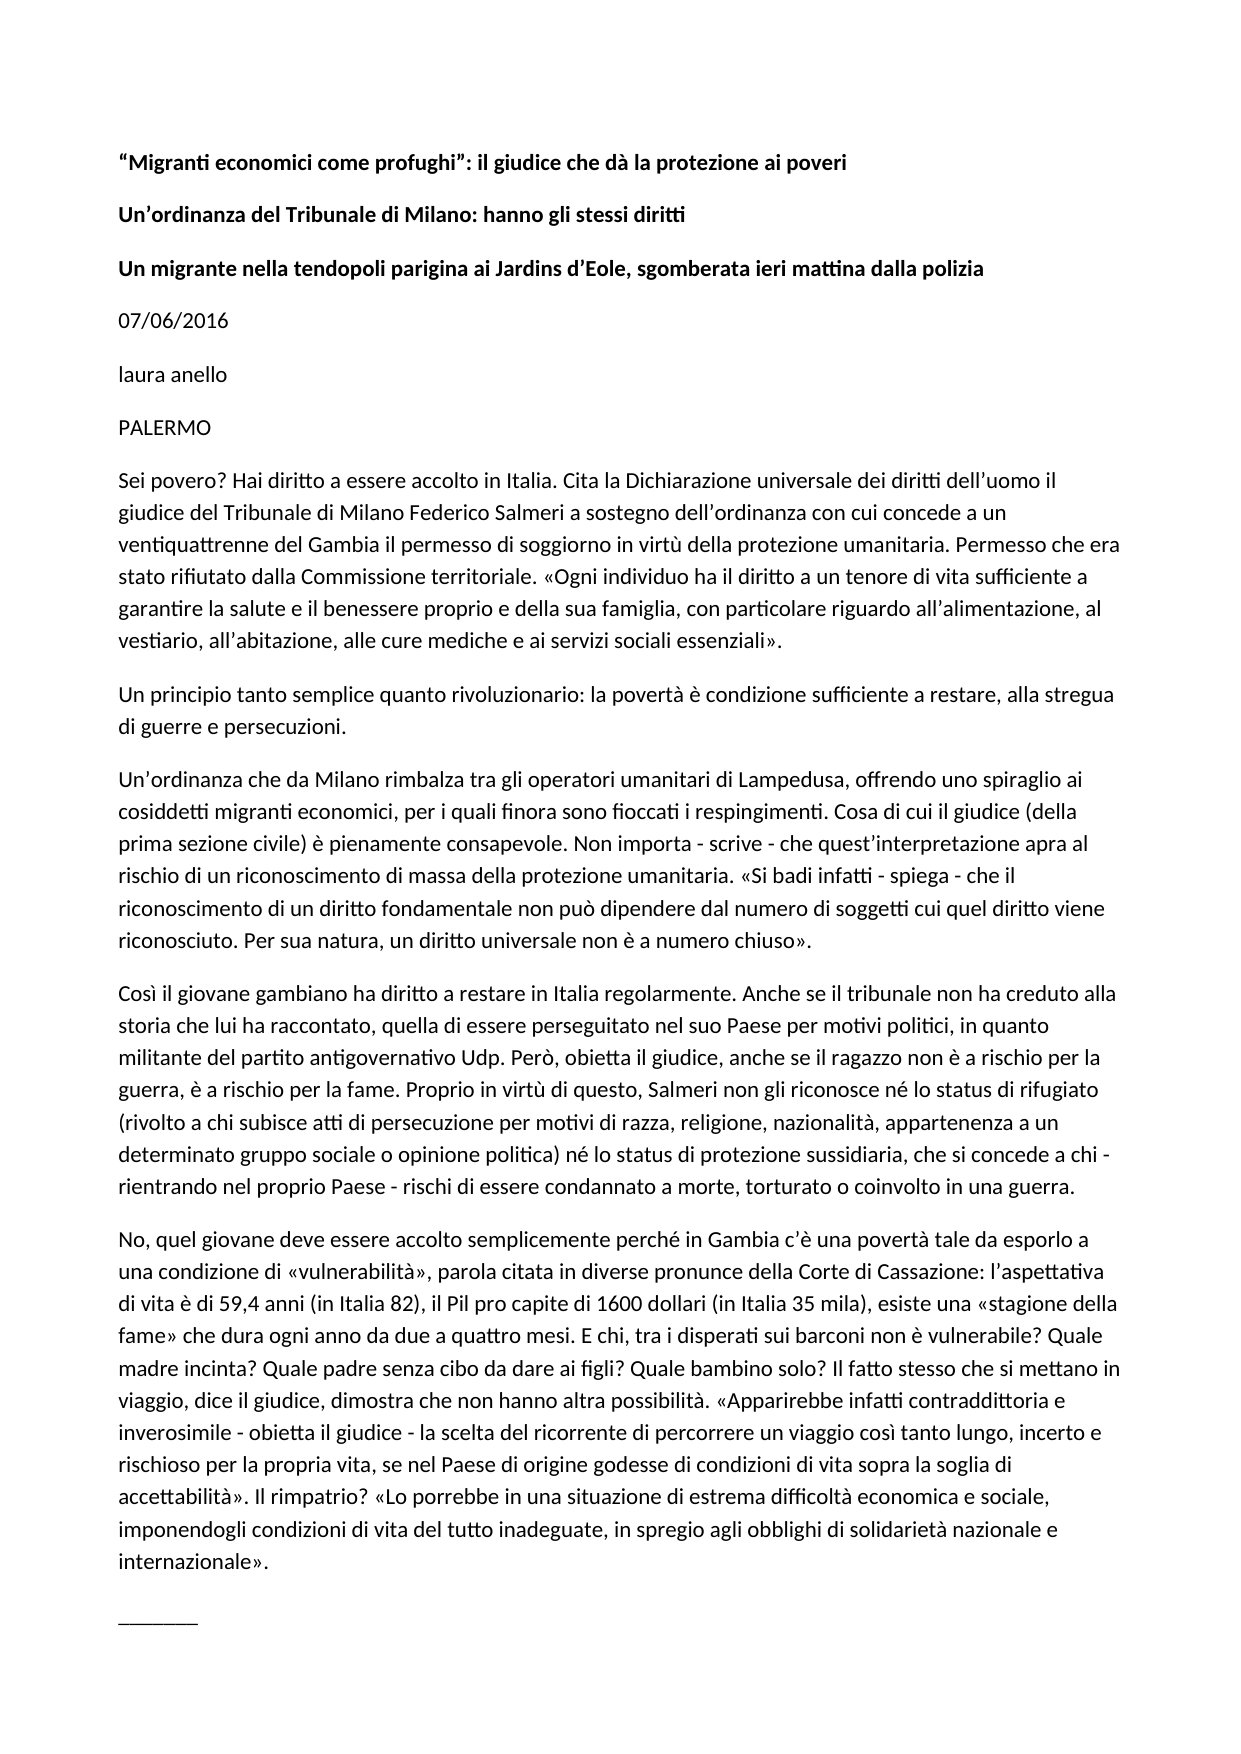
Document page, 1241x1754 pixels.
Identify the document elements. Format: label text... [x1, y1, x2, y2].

text laura anello [118, 360, 1122, 388]
text Un migrante nella tendopoli parigina ai Jardins d’Eole, sgomberata ieri mattina dalla polizia [118, 254, 1122, 282]
text Un principio tanto semplice quanto rivoluzionario: la povertà è condizione sufficiente a restare, alla stregua di guerre e persecuzioni. [118, 680, 1122, 740]
text 07/06/2016 [118, 307, 1122, 335]
text Un’ordinanza del Tribunale di Milano: hanno gli stessi diritti [118, 201, 1122, 229]
text Sei povero? Hai diritto a essere accolto in Italia. Cita la Dichiarazione universale dei diritti dell’uomo il giudice del Tribunale di Milano Federico Salmeri a sostegno dell’ordinanza con cui concede a un ventiquattrenne del Gambia il permesso di soggiorno in virtù della protezione umanitaria. Permesso che era stato rifiutato dalla Commissione territoriale. «Ogni individuo ha il diritto a un tenore di vita sufficiente a garantire la salute e il benessere proprio e della sua famiglia, con particolare riguardo all’alimentazione, al vestiario, all’abitazione, alle cure mediche e ai servizi sociali essenziali». [118, 466, 1122, 655]
text No, quel giovane deve essere accolto semplicemente perché in Gambia c’è una povertà tale da esporlo a una condizione di «vulnerabilità», parola citata in diverse pronunce della Corte di Cassazione: l’aspettativa di vita è di 59,4 anni (in Italia 82), il Pil pro capite di 1600 dollari (in Italia 35 mila), esiste una «stagione della fame» che dura ogni anno da due a quattro mesi. E chi, tra i disperati sui barconi non è vulnerabile? Quale madre incinta? Quale padre senza cibo da dare ai figli? Quale bambino solo? Il fatto stesso che si mettano in viaggio, dice il giudice, dimostra che non hanno altra possibilità. «Apparirebbe infatti contraddittoria e inverosimile - obietta il giudice - la scelta del ricorrente di percorrere un viaggio così tanto lungo, incerto e rischioso per la propria vita, se nel Paese di origine godesse di condizioni di vita sopra la soglia di accettabilità». Il rimpatrio? «Lo porrebbe in una situazione di estrema difficoltà economica e sociale, imponendogli condizioni di vita del tutto inadeguate, in spregio agli obblighi di solidarietà nazionale e internazionale». [118, 1225, 1122, 1575]
text Un’ordinanza che da Milano rimbalza tra gli operatori umanitari di Lampedusa, offrendo uno spiraglio ai cosiddetti migranti economici, per i quali finora sono fioccati i respingimenti. Cosa di cui il giudice (della prima sezione civile) è pienamente consapevole. Non importa - scrive - che quest’interpretazione apra al rischio di un riconoscimento di massa della protezione umanitaria. «Si badi infatti - spiega - che il riconoscimento di un diritto fondamentale non può dipendere dal numero di soggetti cui quel diritto viene riconosciuto. Per sua natura, un diritto universale non è a numero chiuso». [118, 765, 1122, 954]
text _______ [118, 1600, 1122, 1628]
text Così il giovane gambiano ha diritto a restare in Italia regolarmente. Anche se il tribunale non ha creduto alla storia che lui ha raccontato, quella di essere perseguitato nel suo Paese per motivi politici, in quanto militante del partito antigovernativo Udp. Però, obietta il giudice, anche se il ragazzo non è a rischio per la guerra, è a rischio per la fame. Proprio in virtù di questo, Salmeri non gli riconosce né lo status di rifugiato (rivolto a chi subisce atti di persecuzione per motivi di razza, religione, nazionalità, appartenenza a un determinato gruppo sociale o opinione politica) né lo status di protezione sussidiaria, che si concede a chi - rientrando nel proprio Paese - rischi di essere condannato a morte, torturato o coinvolto in una guerra. [118, 979, 1122, 1200]
text “Migranti economici come profughi”: il giudice che dà la protezione ai poveri [118, 148, 1122, 176]
text PALERMO [118, 413, 1122, 441]
